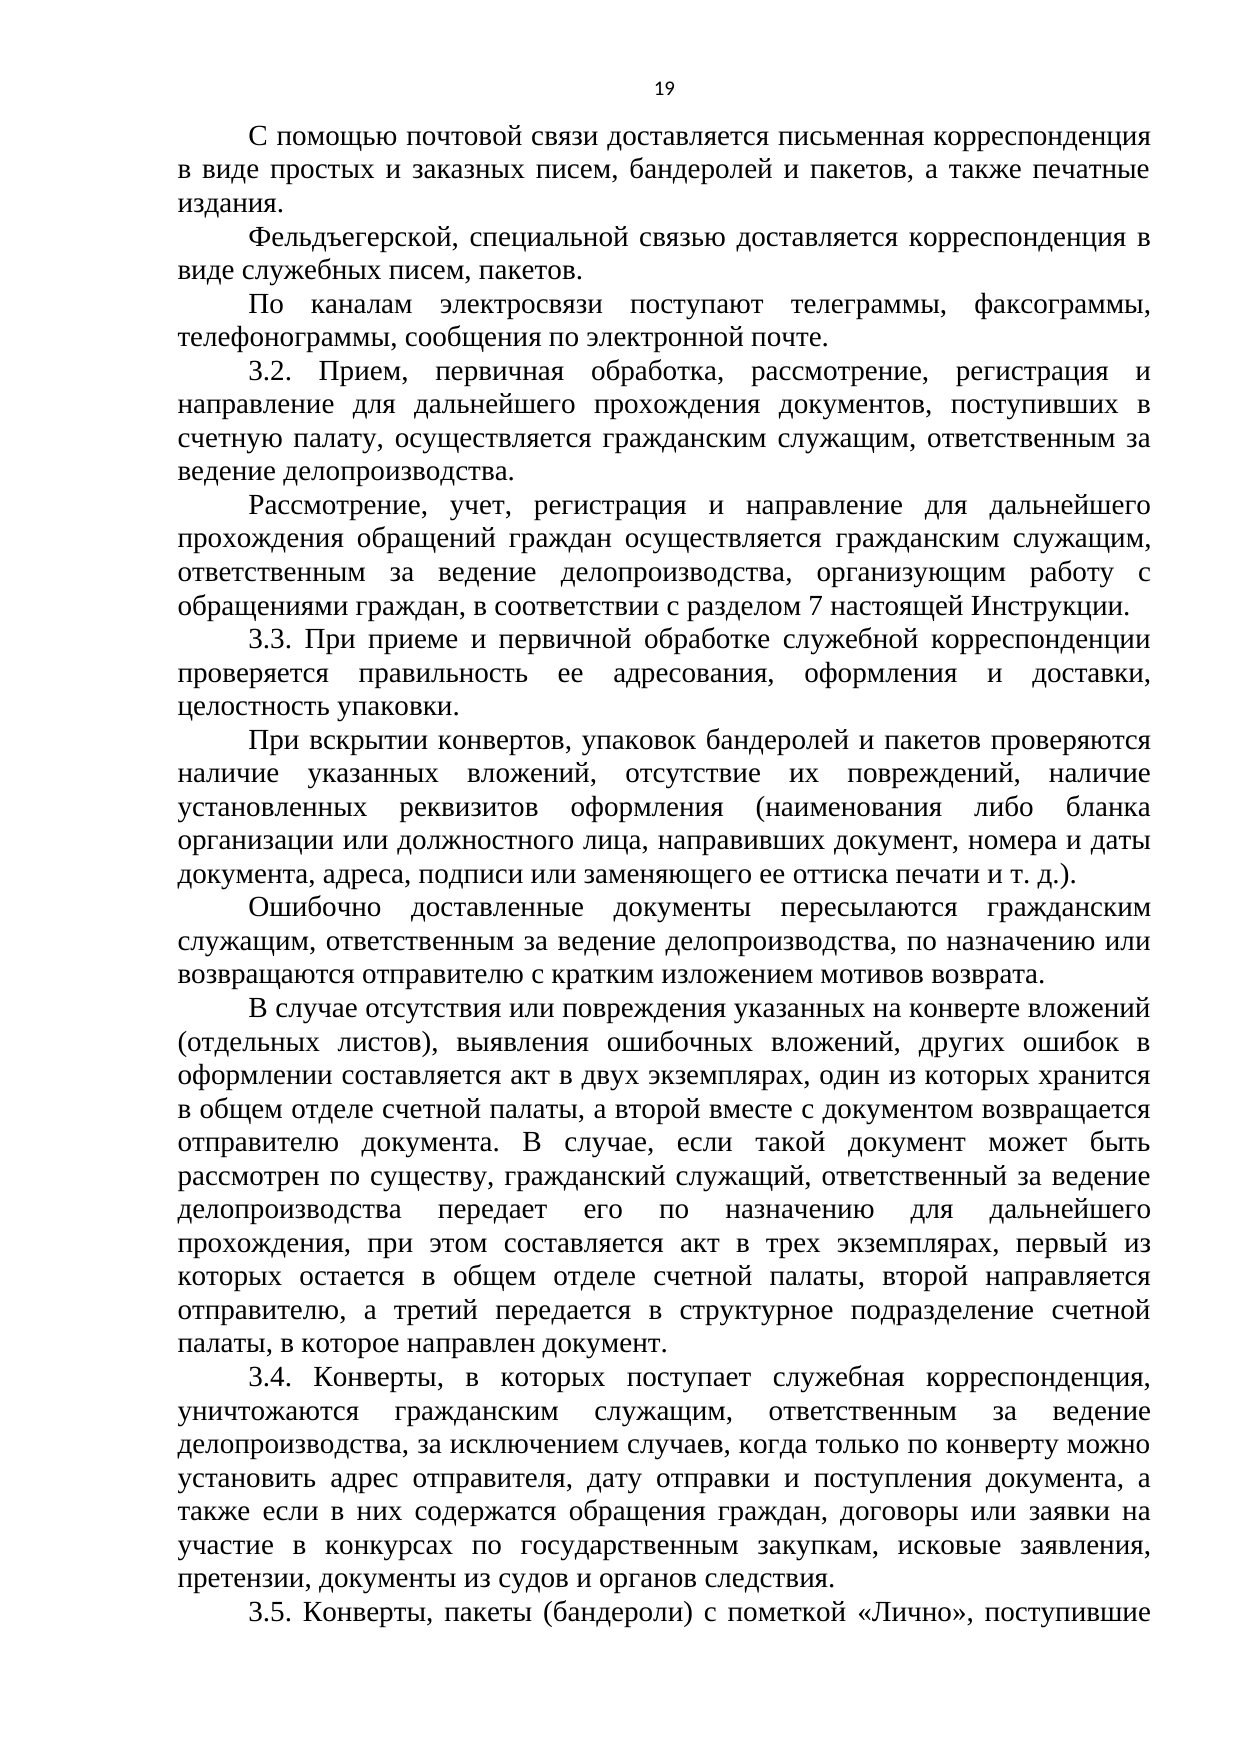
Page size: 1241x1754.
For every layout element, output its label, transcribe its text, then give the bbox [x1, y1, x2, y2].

text 3.2. Прием, первичная обработка, рассмотрение, регистрация и направление для дальнейшего прохождения документов, поступивших в счетную палату, осуществляется гражданским служащим, ответственным за ведение делопроизводства. [177, 353, 1152, 487]
text С помощью почтовой связи доставляется письменная корреспонденция в виде простых и заказных писем, бандеролей и пакетов, а также печатные издания. [177, 118, 1152, 219]
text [177, 1594, 1152, 1627]
text 3.4. Конверты, в которых поступает служебная корреспонденция, уничтожаются гражданским служащим, ответственным за ведение делопроизводства, за исключением случаев, когда только по конверту можно установить адрес отправителя, дату отправки и поступления документа, а также если в них содержатся обращения граждан, договоры или заявки на участие в конкурсах по государственным закупкам, исковые заявления, претензии, документы из судов и органов следствия. [177, 1359, 1152, 1594]
text 3.3. При приеме и первичной обработке служебной корреспонденции проверяется правильность ее адресования, оформления и доставки, целостность упаковки. [177, 621, 1152, 722]
text Ошибочно доставленные документы пересылаются гражданским служащим, ответственным за ведение делопроизводства, по назначению или возвращаются отправителю с кратким изложением мотивов возврата. [177, 889, 1152, 990]
text Фельдъегерской, специальной связью доставляется корреспонденция в виде служебных писем, пакетов. [177, 219, 1152, 286]
text В случае отсутствия или повреждения указанных на конверте вложений (отдельных листов), выявления ошибочных вложений, других ошибок в оформлении составляется акт в двух экземплярах, один из которых хранится в общем отделе счетной палаты, а второй вместе с документом возвращается отправителю документа. В случае, если такой документ может быть рассмотрен по существу, гражданский служащий, ответственный за ведение делопроизводства передает его по назначению для дальнейшего прохождения, при этом составляется акт в трех экземплярах, первый из которых остается в общем отделе счетной палаты, второй направляется отправителю, а третий передается в структурное подразделение счетной палаты, в которое направлен документ. [177, 990, 1152, 1359]
text По каналам электросвязи поступают телеграммы, факсограммы, телефонограммы, сообщения по электронной почте. [177, 286, 1152, 353]
text При вскрытии конвертов, упаковок бандеролей и пакетов проверяются наличие указанных вложений, отсутствие их повреждений, наличие установленных реквизитов оформления (наименования либо бланка организации или должностного лица, направивших документ, номера и даты документа, адреса, подписи или заменяющего ее оттиска печати и т. д.). [177, 722, 1152, 889]
text Рассмотрение, учет, регистрация и направление для дальнейшего прохождения обращений граждан осуществляется гражданским служащим, ответственным за ведение делопроизводства, организующим работу с обращениями граждан, в соответствии с разделом 7 настоящей Инструкции. [177, 487, 1152, 621]
